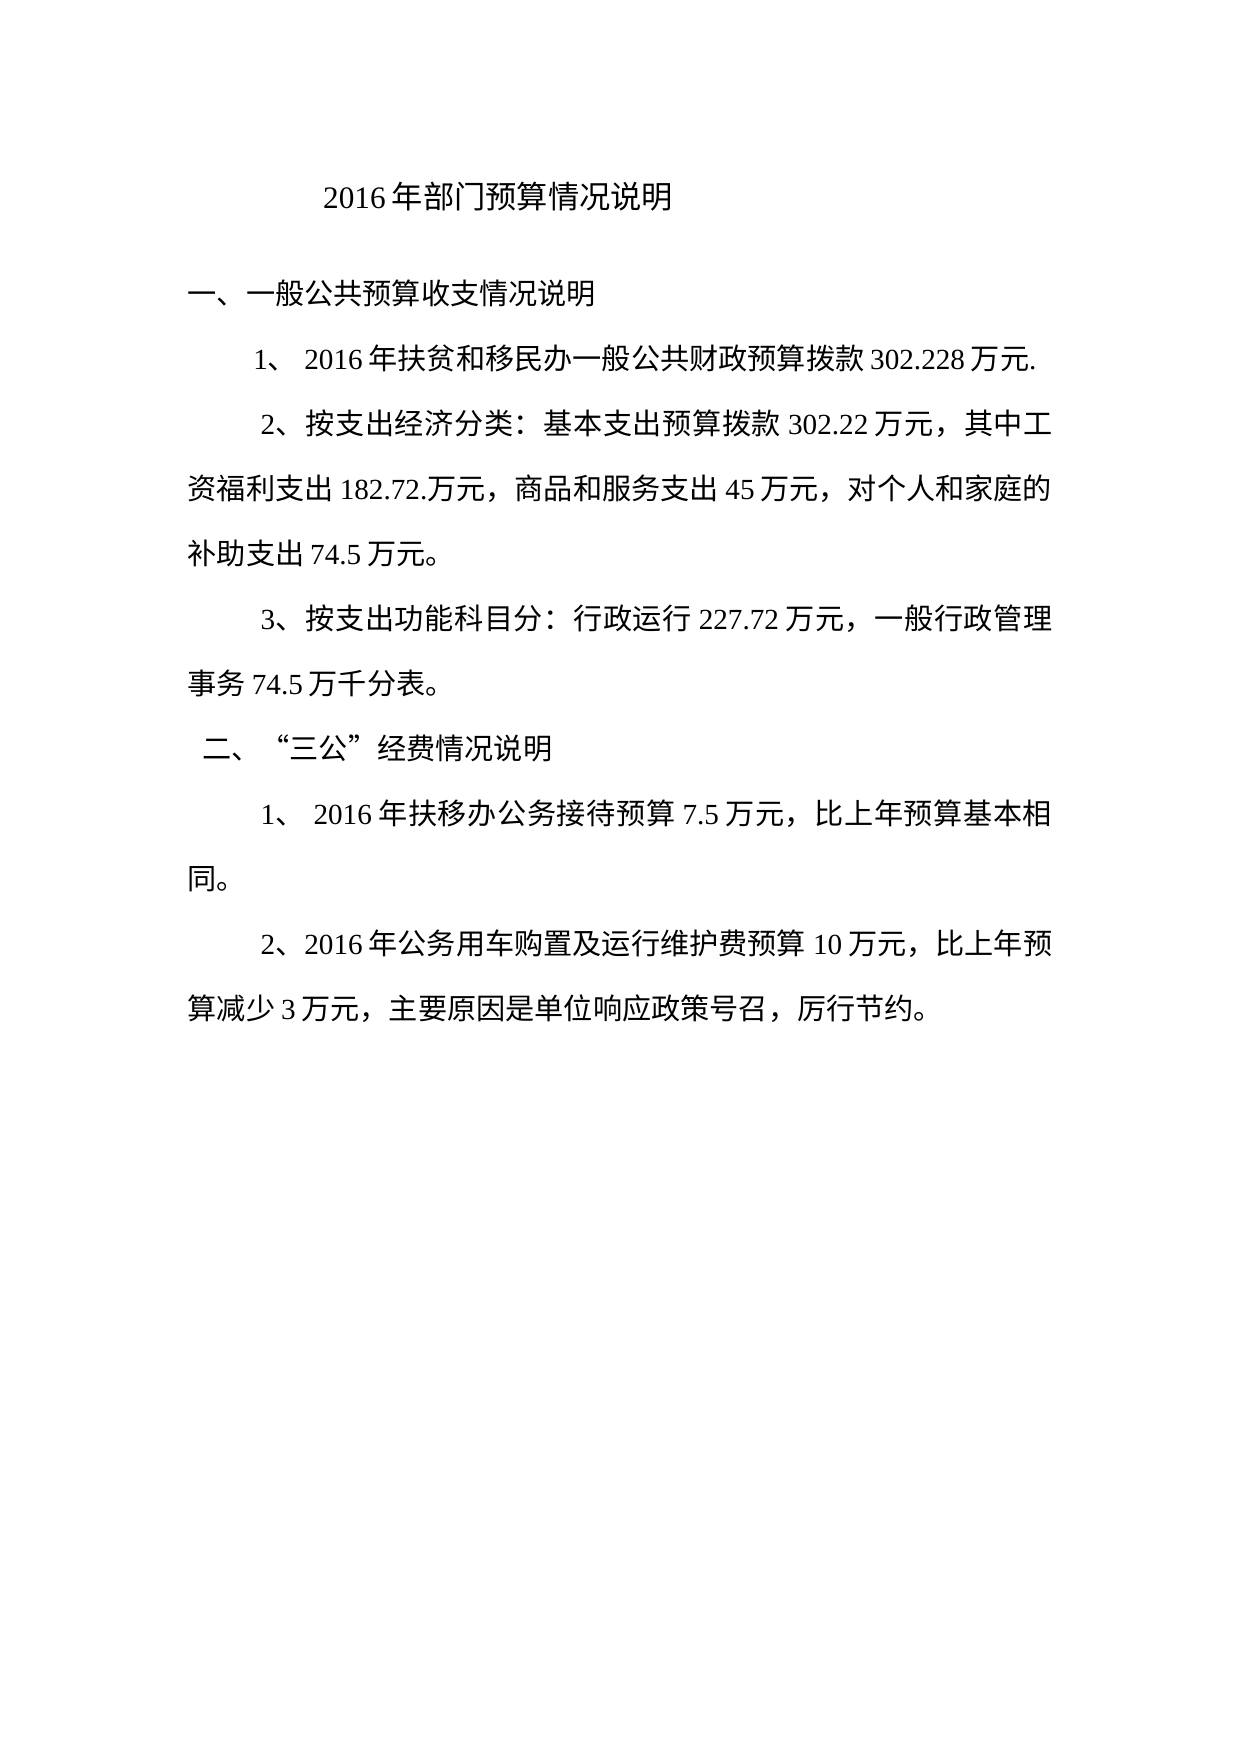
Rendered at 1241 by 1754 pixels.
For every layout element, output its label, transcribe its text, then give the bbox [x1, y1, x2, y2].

text 一、一般公共预算收支情况说明 [187, 259, 1053, 324]
text 1、 2016年扶移办公务接待预算7.5万元，比上年预算基本相同。 [187, 779, 1053, 909]
text 2016年部门预算情况说明 [187, 162, 1053, 227]
text 二、“三公”经费情况说明 [187, 714, 1053, 779]
text 2、2016年公务用车购置及运行维护费预算10万元，比上年预算减少3万元，主要原因是单位响应政策号召，厉行节约。 [187, 909, 1053, 1039]
text 3、按支出功能科目分：行政运行227.72万元，一般行政管理事务74.5万千分表。 [187, 584, 1053, 714]
text 1、 2016年扶贫和移民办一般公共财政预算拨款302.228万元. [187, 324, 1053, 389]
text 2、按支出经济分类：基本支出预算拨款302.22万元，其中工资福利支出182.72.万元，商品和服务支出45万元，对个人和家庭的补助支出74.5万元。 [187, 389, 1053, 584]
